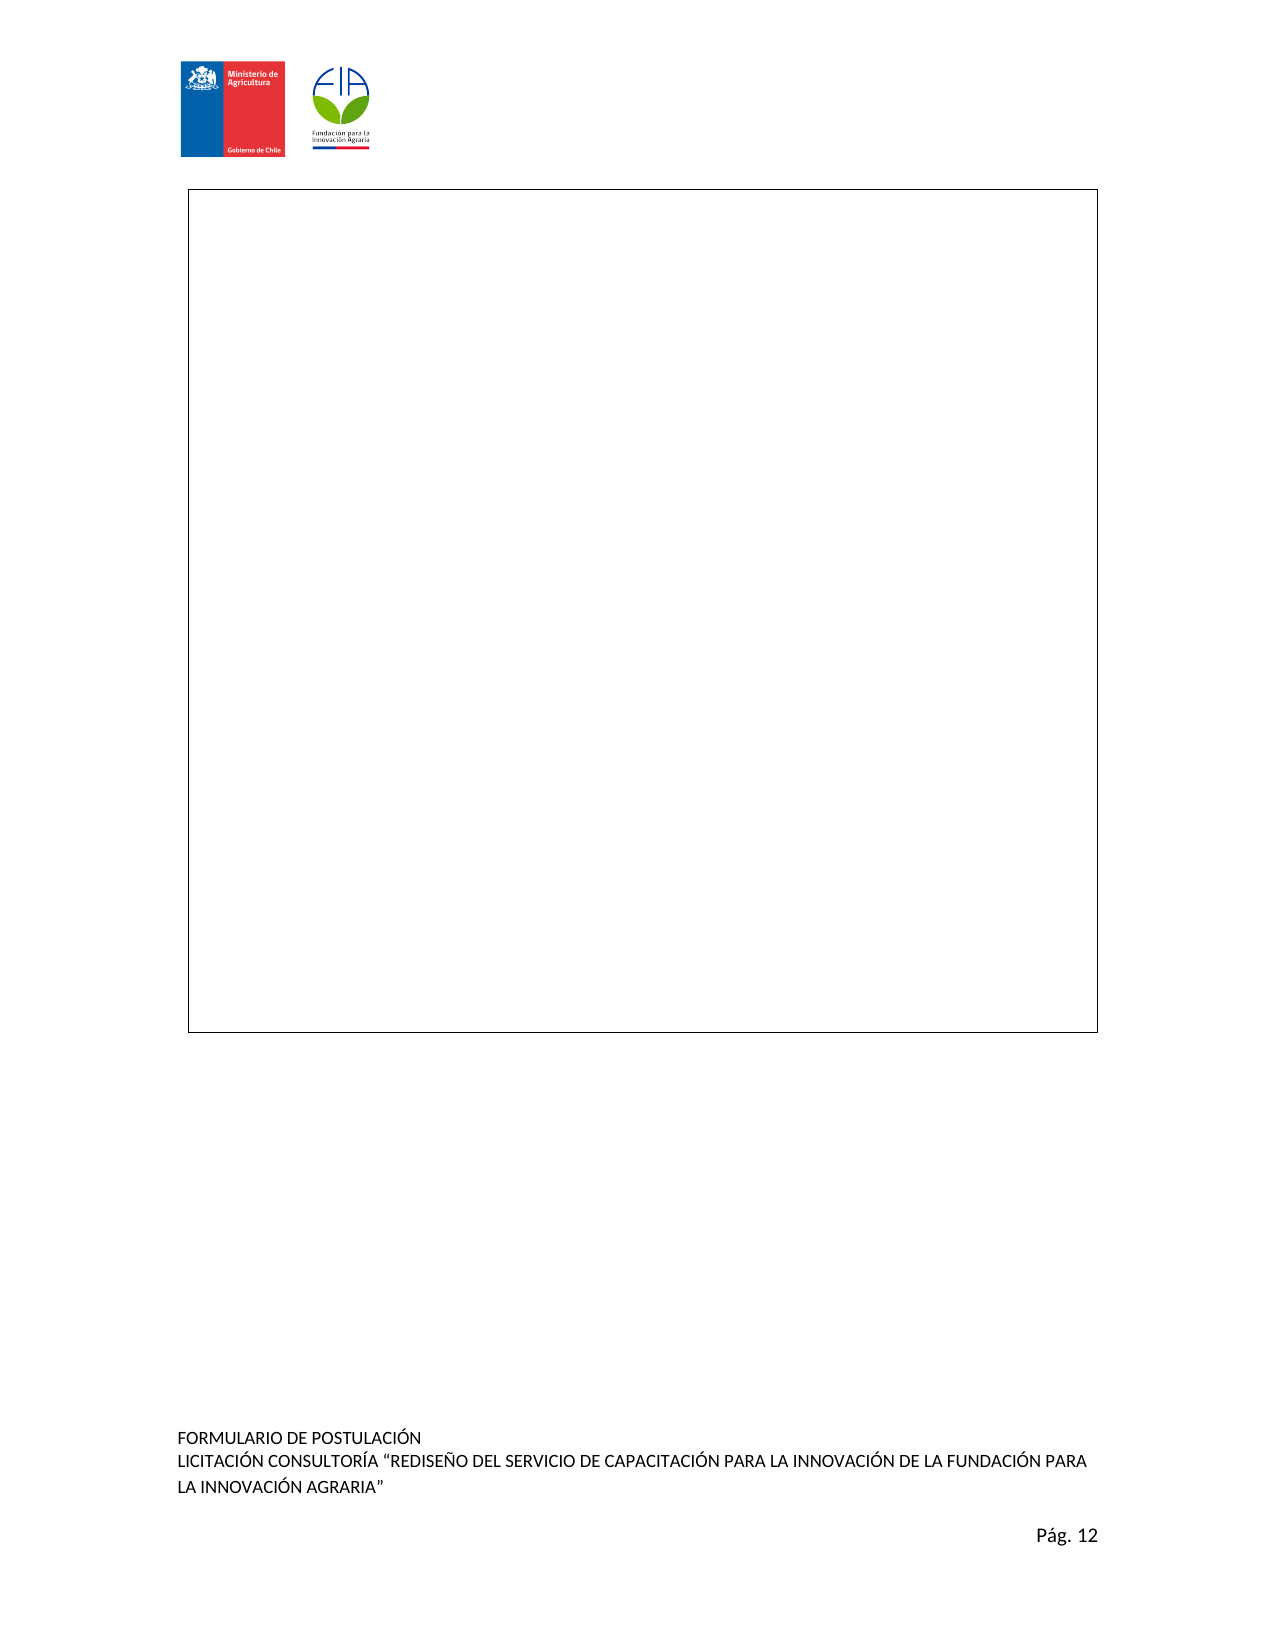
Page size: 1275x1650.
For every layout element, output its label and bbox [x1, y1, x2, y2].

table_header [189, 190, 1097, 1032]
picture [177, 59, 375, 161]
